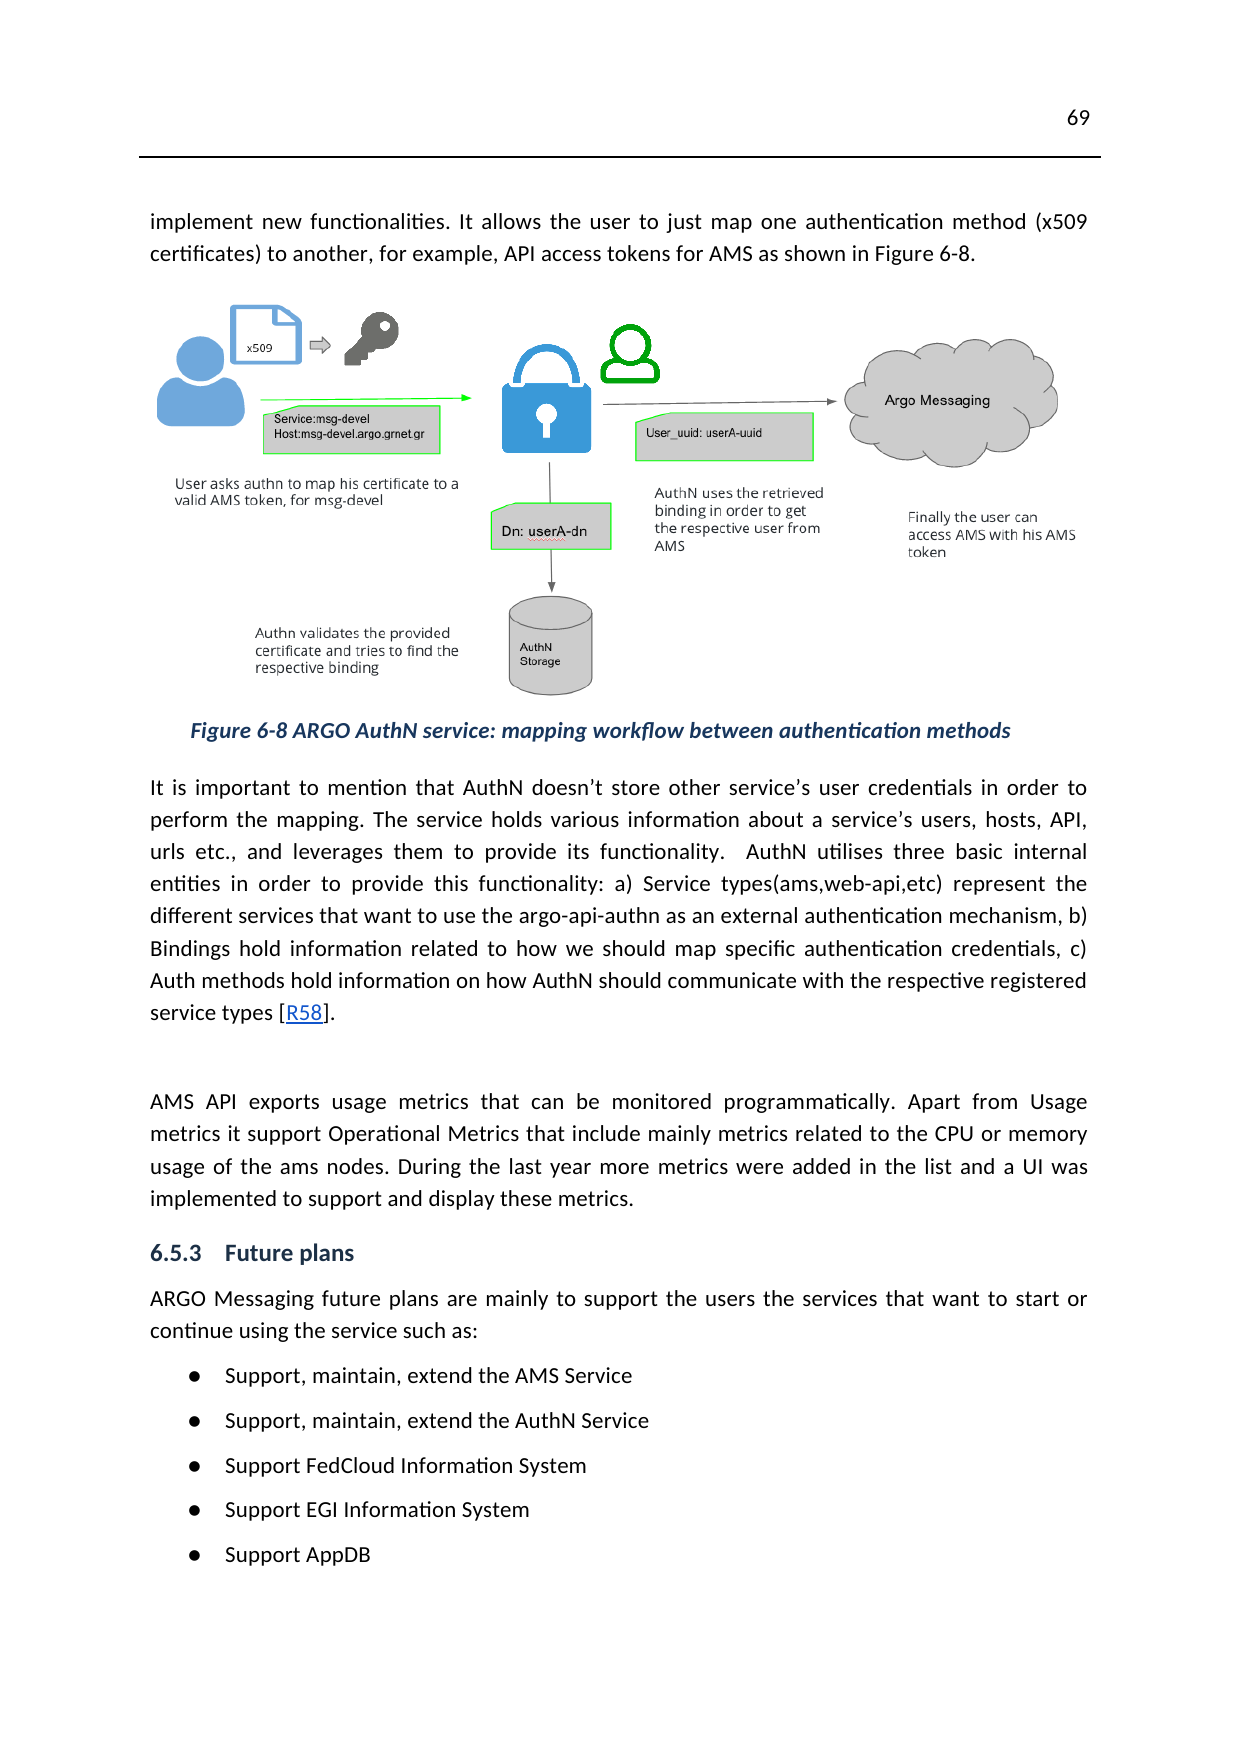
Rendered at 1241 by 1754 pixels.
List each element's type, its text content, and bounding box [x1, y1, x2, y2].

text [150, 207, 1090, 267]
list Support, maintain, extend the AMS Service [187, 1361, 1090, 1389]
subtitle Future plans [150, 1237, 1090, 1267]
list Support AppDB [187, 1540, 1090, 1568]
list Support EGI Information System [187, 1495, 1090, 1523]
text AMS API exports usage metrics that can be monitored programmatically. Apart from Usage metrics it support Operational Metrics that include mainly metrics related to the CPU or memory usage of the ams nodes. During the last year more metrics were added in the list and a UI was implemented to support and display these metrics. [150, 1087, 1090, 1212]
text ARGO Messaging future plans are mainly to support the users the services that want to start or continue using the service such as: [150, 1284, 1090, 1345]
list Support FedCloud Information System [187, 1451, 1090, 1479]
picture [157, 283, 1084, 700]
list Support, maintain, extend the AuthN Service [187, 1406, 1090, 1434]
text Figure 6-8 ARGO AuthN service: mapping workflow between authentication methods [150, 717, 1053, 745]
text It is important to mention that AuthN doesn’t store other service’s user credentials in order to perform the mapping. The service holds various information about a service’s users, hosts, API, urls etc., and leverages them to provide its functionality. AuthN utilises three basic internal entities in order to provide this functionality: a) Service types(ams,web-api,etc) represent the different services that want to use the argo-api-authn as an external authentication mechanism, b) Bindings hold information related to how we should map specific authentication credentials, c) Auth methods hold information on how AuthN should communicate with the respective registered service types [R58]. [150, 773, 1090, 1026]
